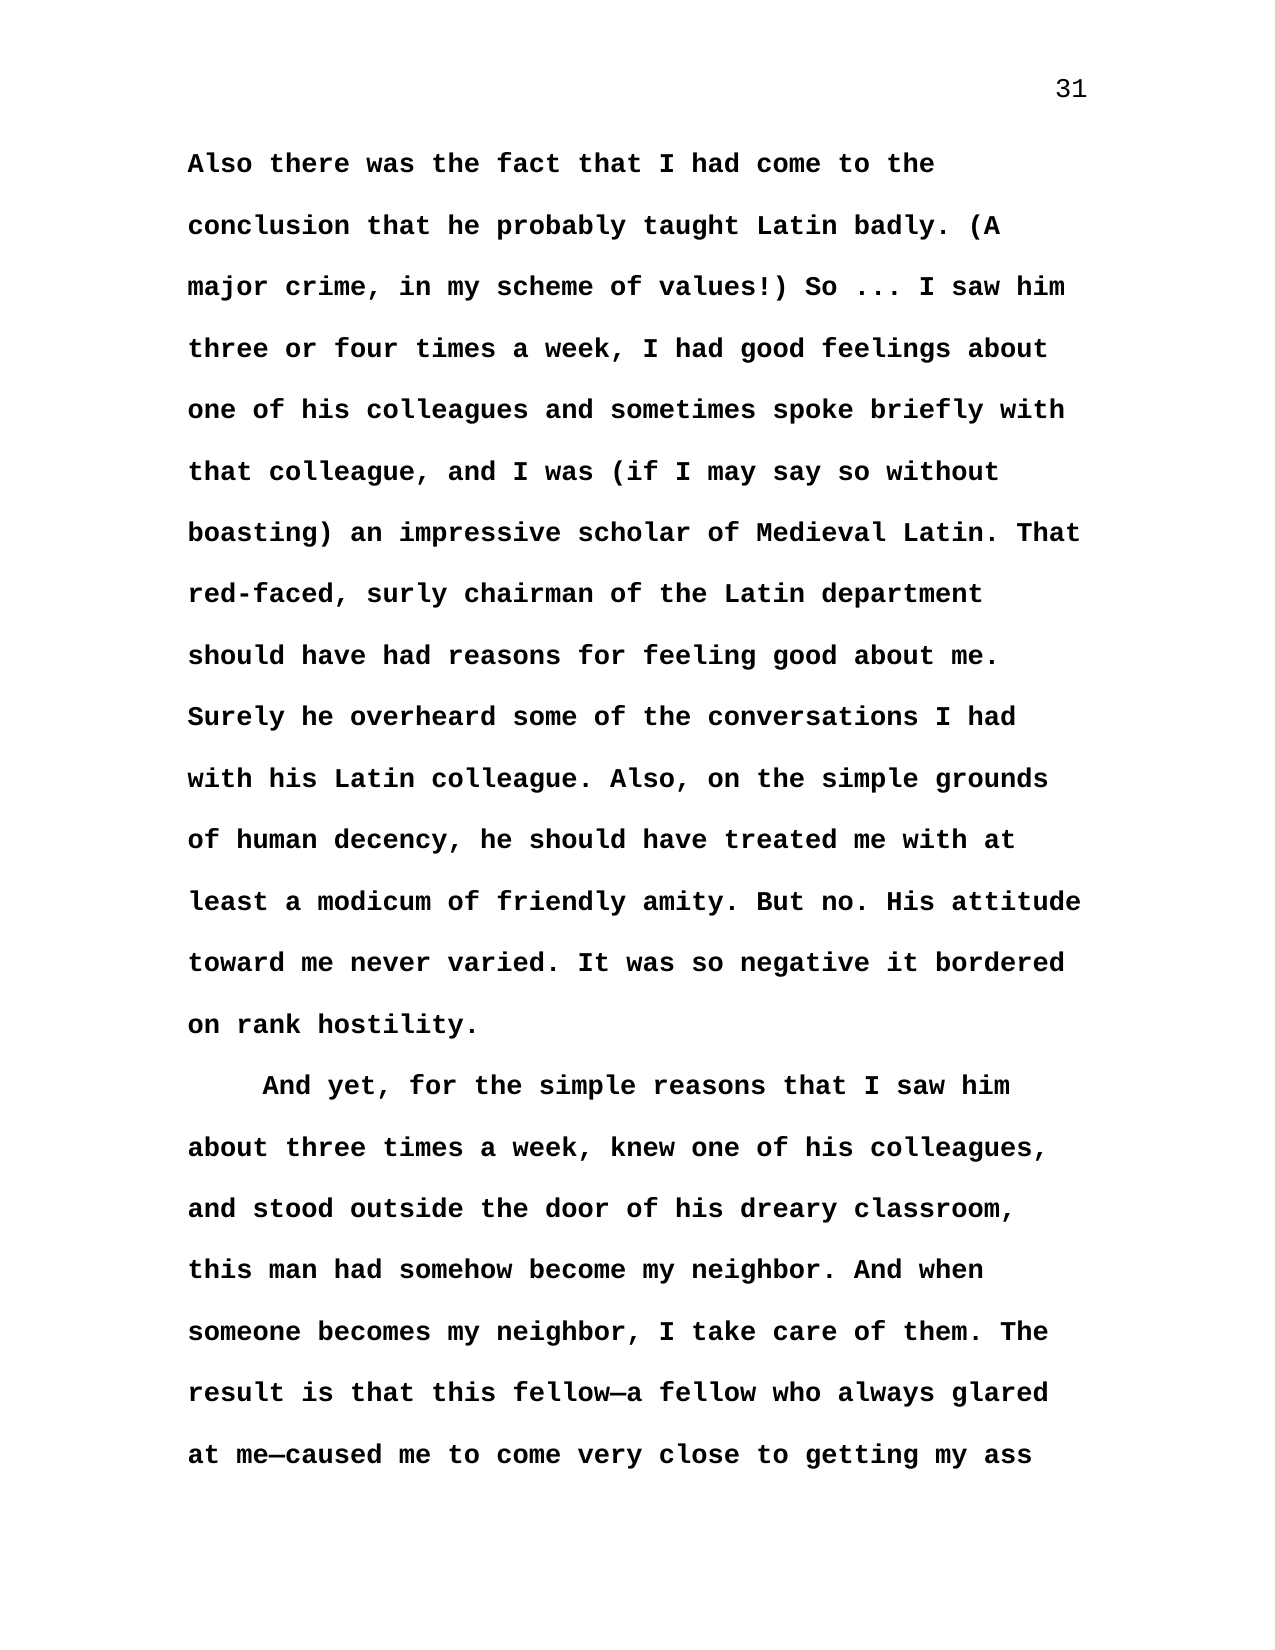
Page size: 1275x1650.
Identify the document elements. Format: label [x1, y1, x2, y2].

text [187, 150, 1087, 1041]
text [187, 1072, 1087, 1471]
